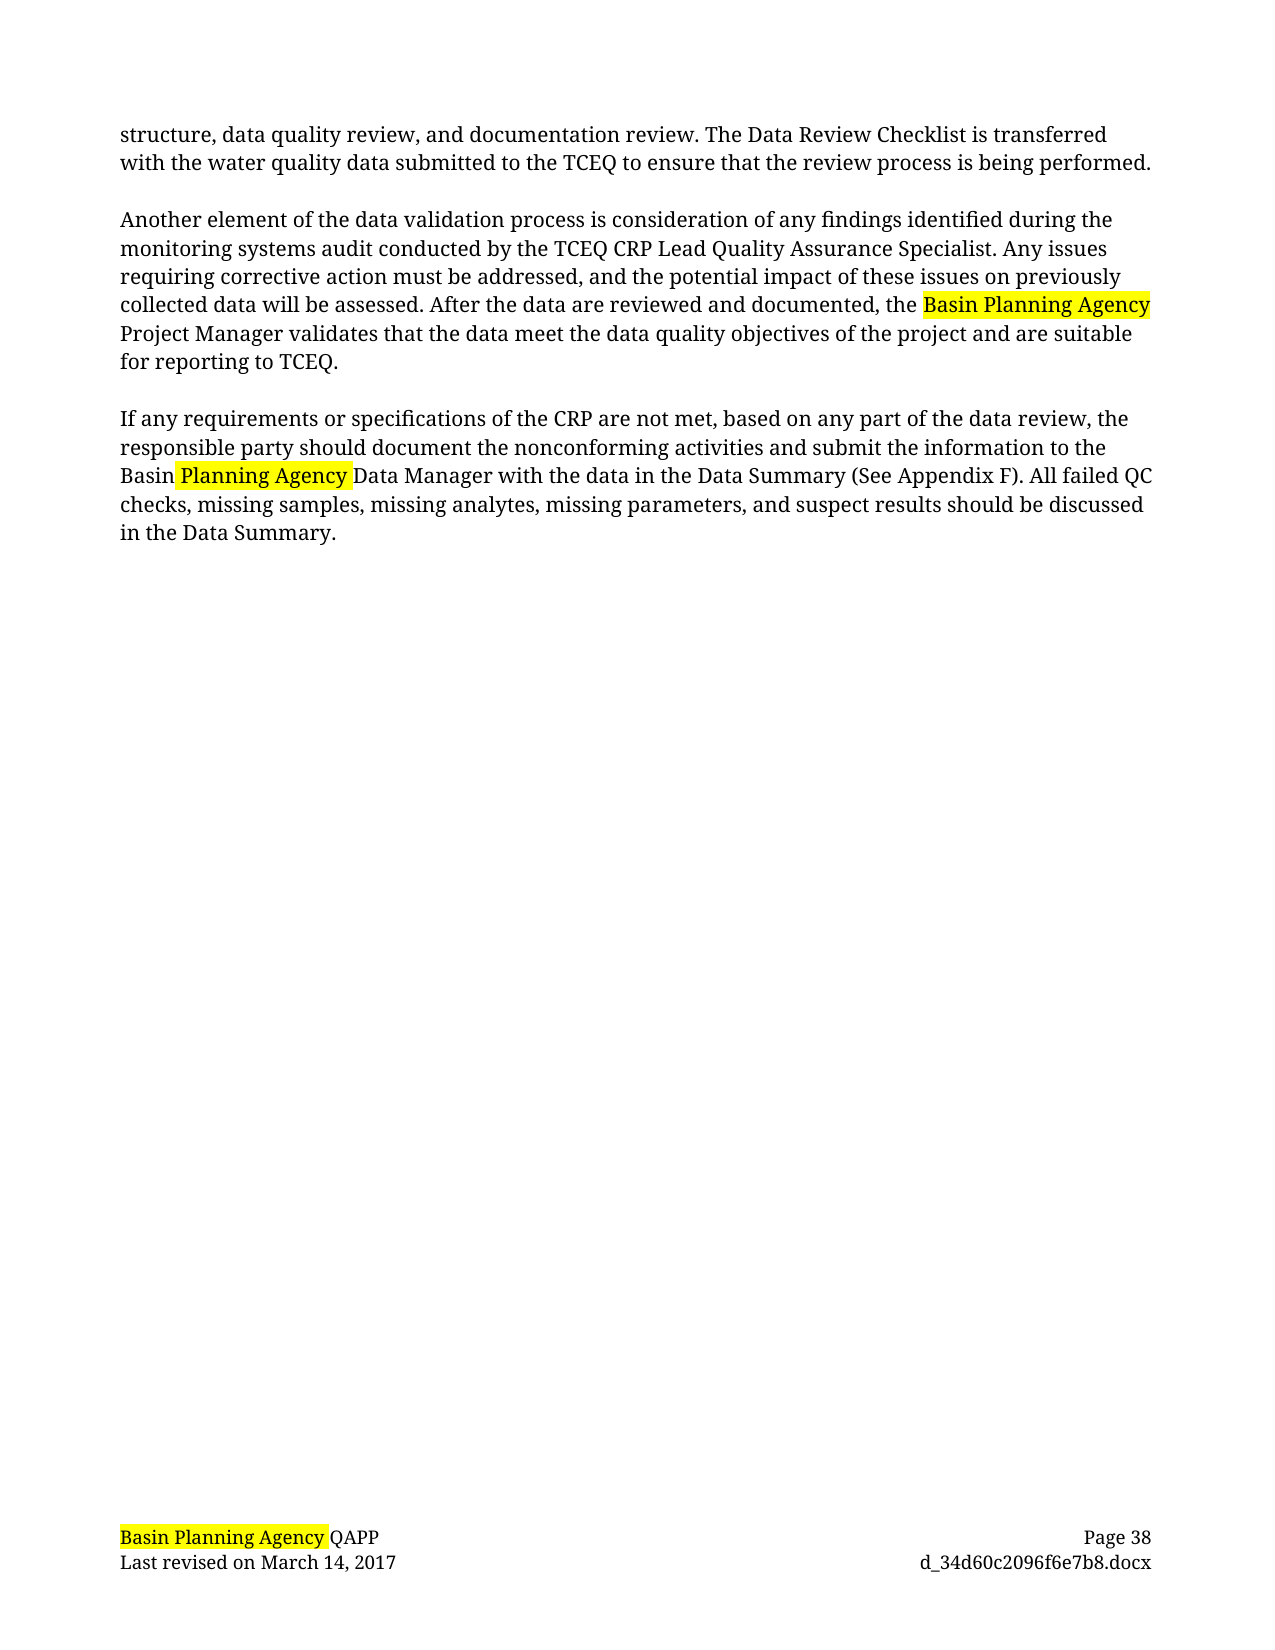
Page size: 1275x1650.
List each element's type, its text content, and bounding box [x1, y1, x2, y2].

text Another element of the data validation process is consideration of any findings identified during the monitoring systems audit conducted by the TCEQ CRP Lead Quality Assurance Specialist. Any issues requiring corrective action must be addressed, and the potential impact of these issues on previously collected data will be assessed. After the data are reviewed and documented, the Basin Planning Agency Project Manager validates that the data meet the data quality objectives of the project and are suitable for reporting to TCEQ. [120, 205, 1155, 376]
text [120, 120, 1155, 177]
text If any requirements or specifications of the CRP are not met, based on any part of the data review, the responsible party should document the nonconforming activities and submit the information to the Basin Planning Agency Data Manager with the data in the Data Summary (See Appendix F). All failed QC checks, missing samples, missing analytes, missing parameters, and suspect results should be discussed in the Data Summary. [120, 404, 1155, 547]
